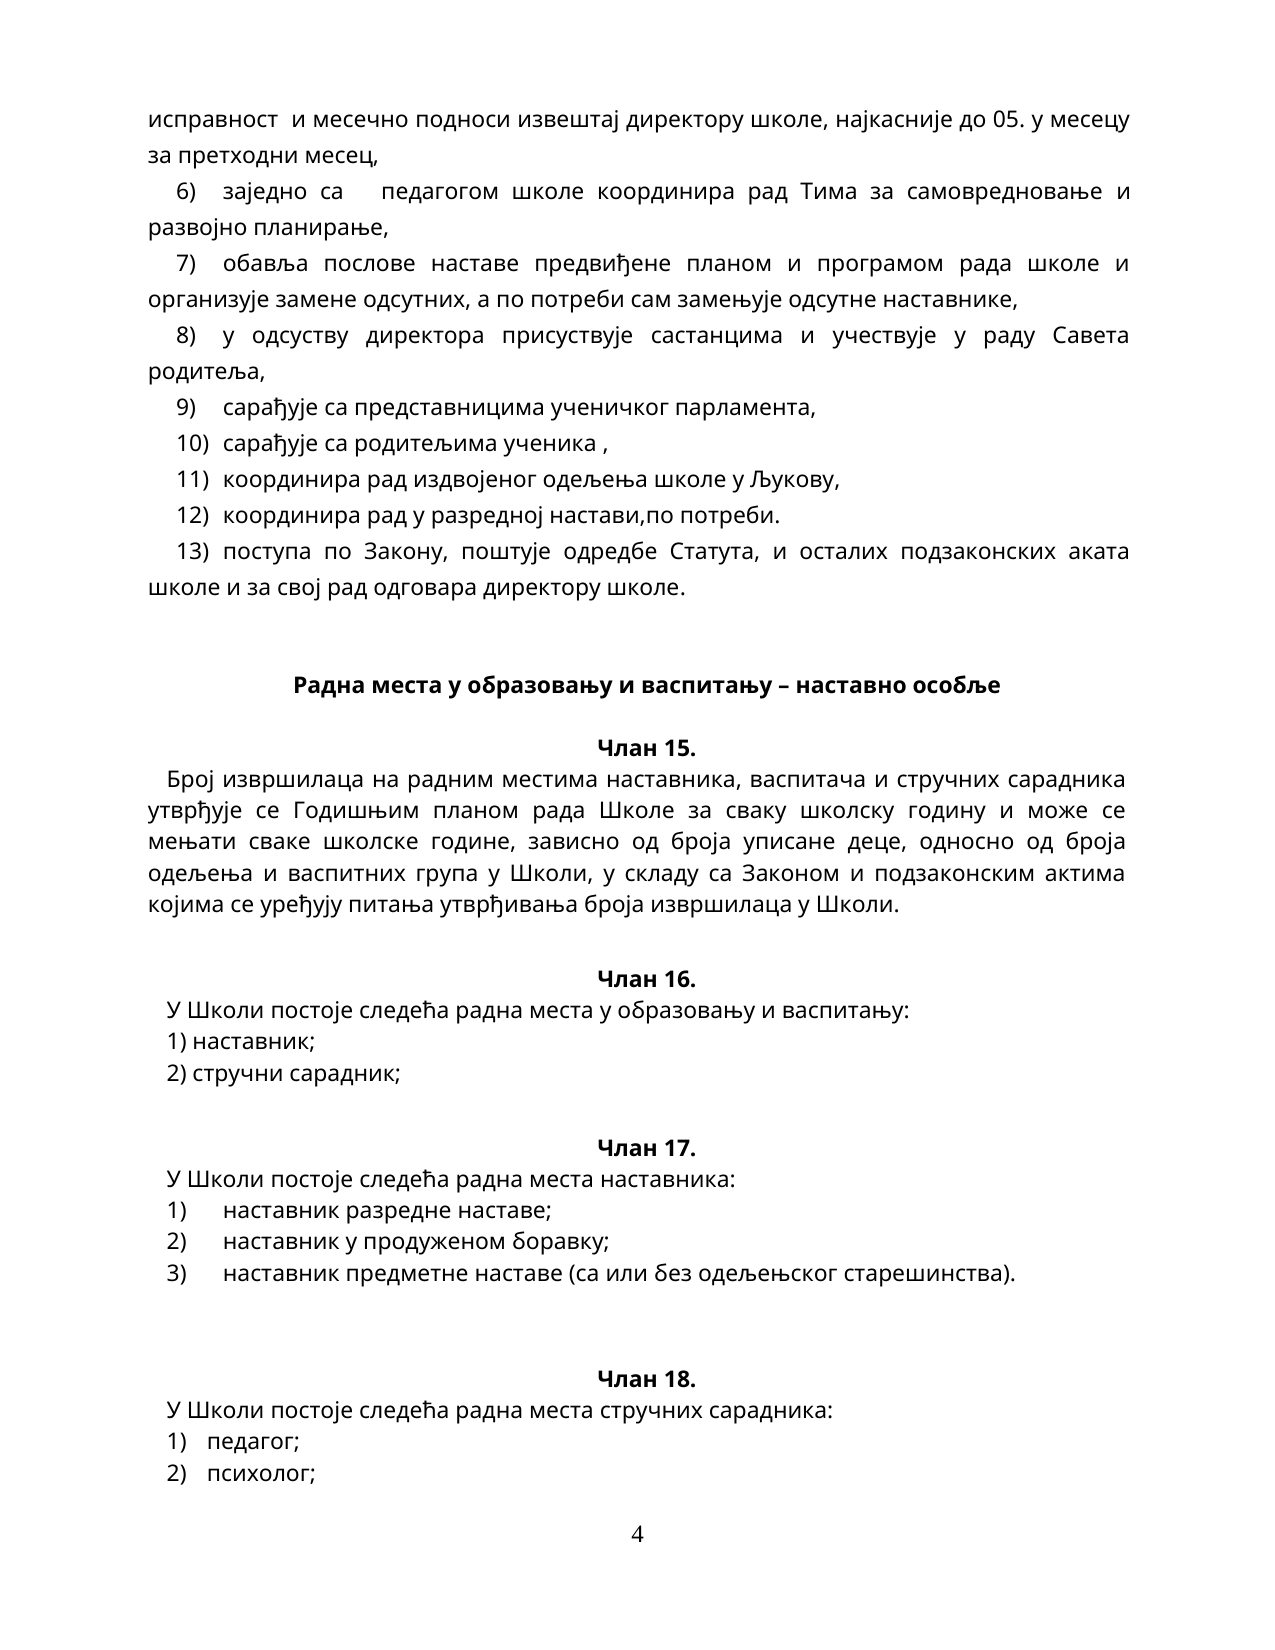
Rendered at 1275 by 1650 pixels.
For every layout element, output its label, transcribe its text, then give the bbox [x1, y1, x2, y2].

text Члан 17. [148, 1132, 1127, 1163]
text 1) наставник; [148, 1025, 1127, 1057]
list у одсуству директора присуствује састанцима и учествује у раду Савета родитеља, [148, 319, 1131, 386]
list наставник разредне наставе; [148, 1194, 1127, 1225]
text Број извршилаца на радним местима наставника, васпитача и стручних сарадника утврђује се Годишњим планом рада Школе за сваку школску годину и може се мењати сваке школске године, зависно од броја уписане деце, односно од броја одељења и васпитних група у Школи, у складу са Законом и подзаконским актима којима се уређују питања утврђивања броја извршилаца у Школи. [148, 763, 1127, 919]
text Члан 18. [148, 1363, 1127, 1394]
text 2) стручни сарадник; [148, 1057, 1127, 1088]
list заједно са педагогом школе координира рад Тима за самовредновање и развојно планирање, [148, 175, 1131, 242]
list наставник у продуженом боравку; [148, 1225, 1127, 1257]
list координира рад у разредној настави,по потреби. [148, 499, 1131, 530]
text Радна места у образовању и васпитању – наставно особље [148, 669, 1127, 700]
list сарађује са родитељима ученика , [148, 427, 1131, 458]
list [148, 103, 1131, 171]
list сарађује са представницима ученичког парламента, [148, 391, 1131, 422]
list обавља послове наставе предвиђене планом и програмом рада школе и организује замене одсутних, а по потреби сам замењује одсутне наставнике, [148, 247, 1131, 314]
list психолог; [148, 1457, 1127, 1488]
text У Школи постоје следећа радна места наставника: [148, 1163, 1127, 1194]
text У Школи постоје следећа радна места у образовању и васпитању: [148, 994, 1127, 1025]
text У Школи постоје следећа радна места стручних сарадника: [148, 1394, 1127, 1425]
list педагог; [148, 1425, 1127, 1457]
list поступа по Закону, поштује одредбе Статута, и осталих подзаконских аката школе и за свој рад одговара директору школе. [148, 535, 1131, 602]
text Члан 16. [148, 963, 1127, 994]
list наставник предметне наставе (са или без одељењског старешинства). [148, 1257, 1127, 1288]
list координира рад издвојеног одељења школе у Љукову, [148, 463, 1131, 494]
text Члан 15. [148, 732, 1127, 763]
